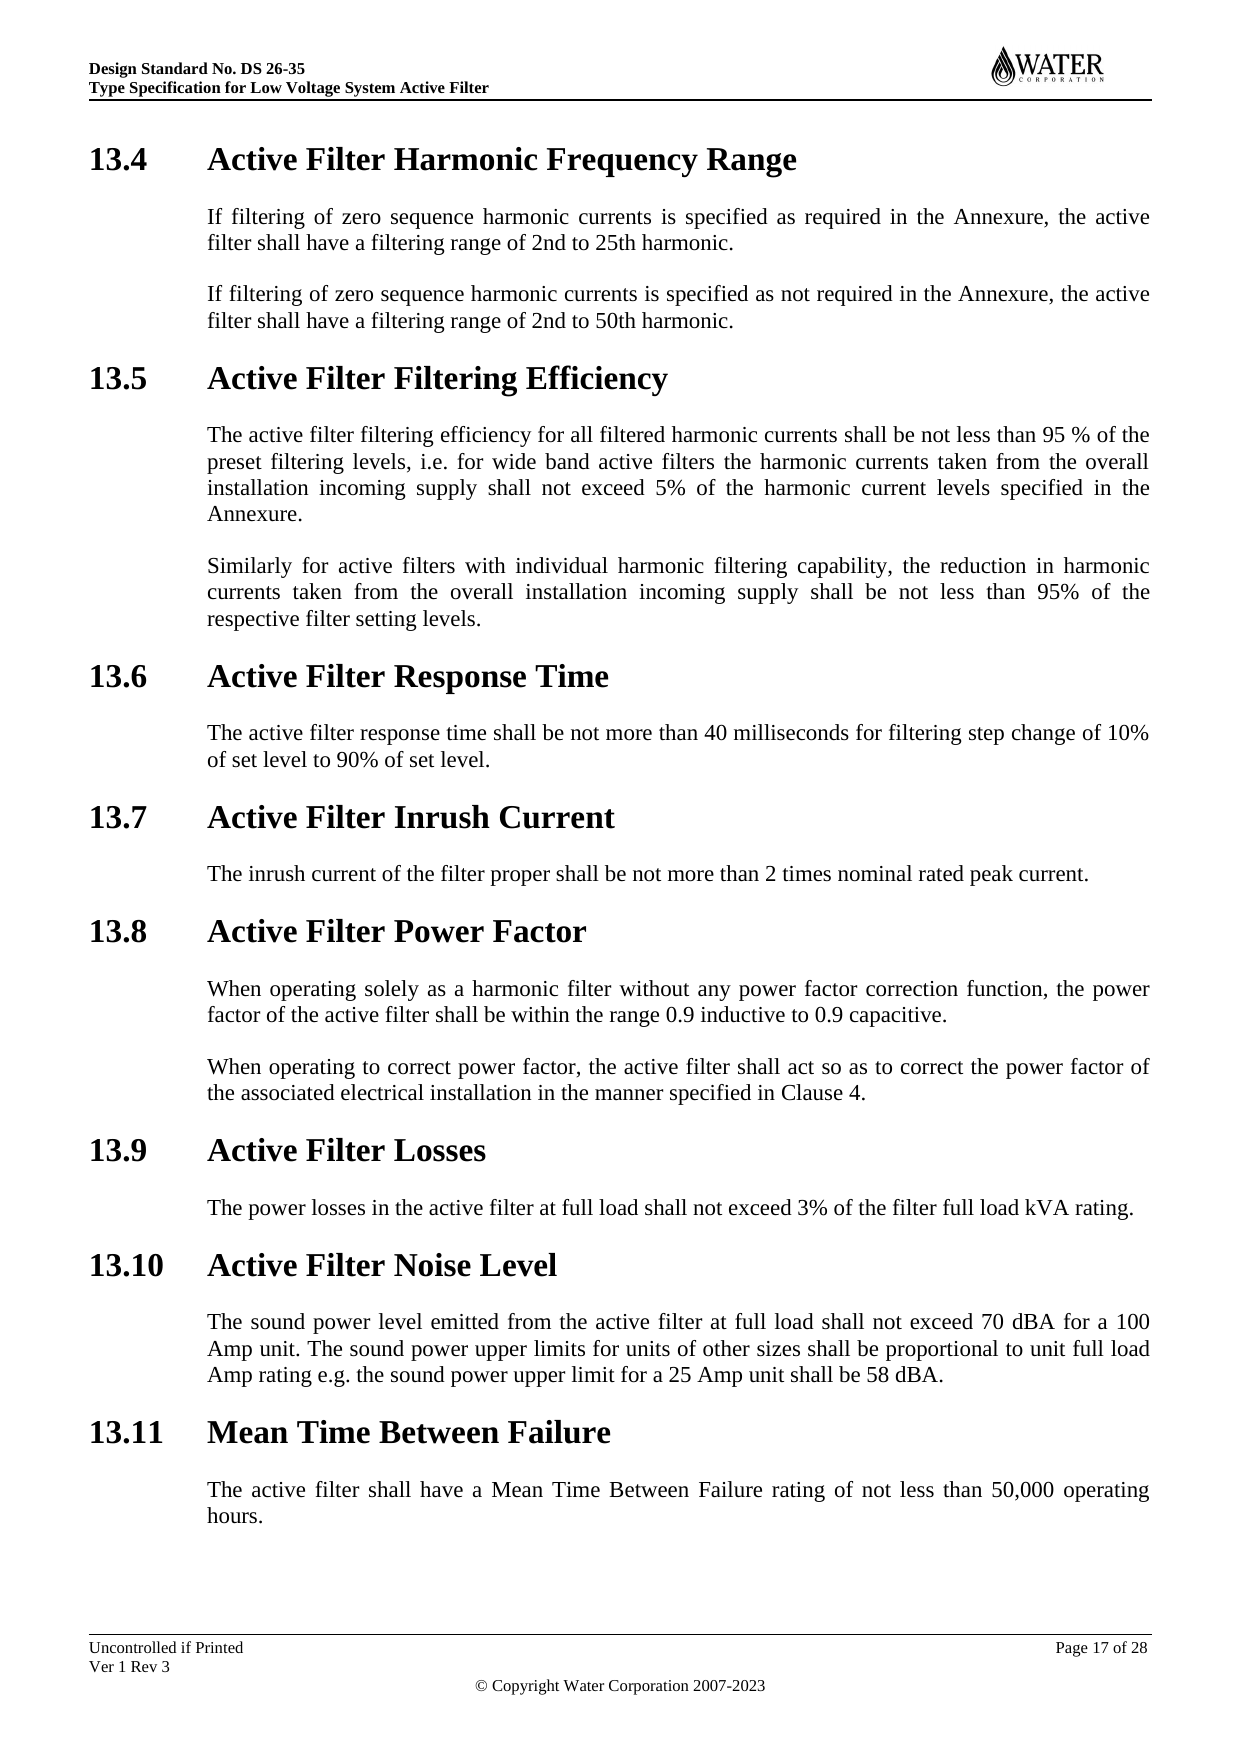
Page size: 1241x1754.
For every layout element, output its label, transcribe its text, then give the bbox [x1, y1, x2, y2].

subtitle Active Filter Filtering Efficiency [89, 358, 1152, 396]
subtitle Active Filter Noise Level [89, 1245, 1152, 1283]
text The power losses in the active filter at full load shall not exceed 3% of the filter full load kVA rating. [207, 1194, 1152, 1220]
text The active filter filtering efficiency for all filtered harmonic currents shall be not less than 95 % of the preset filtering levels, i.e. for wide band active filters the harmonic currents taken from the overall installation incoming supply shall not exceed 5% of the harmonic current levels specified in the Annexure. [207, 421, 1152, 527]
text If filtering of zero sequence harmonic currents is specified as not required in the Annexure, the active filter shall have a filtering range of 2nd to 50th harmonic. [207, 280, 1152, 333]
picture [990, 45, 1105, 87]
subtitle Active Filter Power Factor [89, 912, 1152, 950]
text The active filter shall have a Mean Time Between Failure rating of not less than 50,000 operating hours. [207, 1476, 1152, 1528]
text The inrush current of the filter proper shall be not more than 2 times nominal rated peak current. [207, 860, 1152, 887]
text The sound power level emitted from the active filter at full load shall not exceed 70 dBA for a 100 Amp unit. The sound power upper limits for units of other sizes shall be proportional to unit full load Amp rating e.g. the sound power upper limit for a 25 Amp unit shall be 58 dBA. [207, 1308, 1152, 1387]
subtitle Mean Time Between Failure [89, 1412, 1152, 1451]
text If filtering of zero sequence harmonic currents is specified as required in the Annexure, the active filter shall have a filtering range of 2nd to 25th harmonic. [207, 203, 1152, 255]
text The active filter response time shall be not more than 40 milliseconds for filtering step change of 10% of set level to 90% of set level. [207, 719, 1152, 772]
text When operating solely as a harmonic filter without any power factor correction function, the power factor of the active filter shall be within the range 0.9 inductive to 0.9 capacitive. [207, 975, 1152, 1028]
text When operating to correct power factor, the active filter shall act so as to correct the power factor of the associated electrical installation in the manner specified in Clause 4. [207, 1053, 1152, 1105]
subtitle Active Filter Inrush Current [89, 797, 1152, 835]
subtitle Active Filter Losses [89, 1130, 1152, 1169]
subtitle Active Filter Response Time [89, 656, 1152, 694]
text Similarly for active filters with individual harmonic filtering capability, the reduction in harmonic currents taken from the overall installation incoming supply shall be not less than 95% of the respective filter setting levels. [207, 552, 1152, 631]
